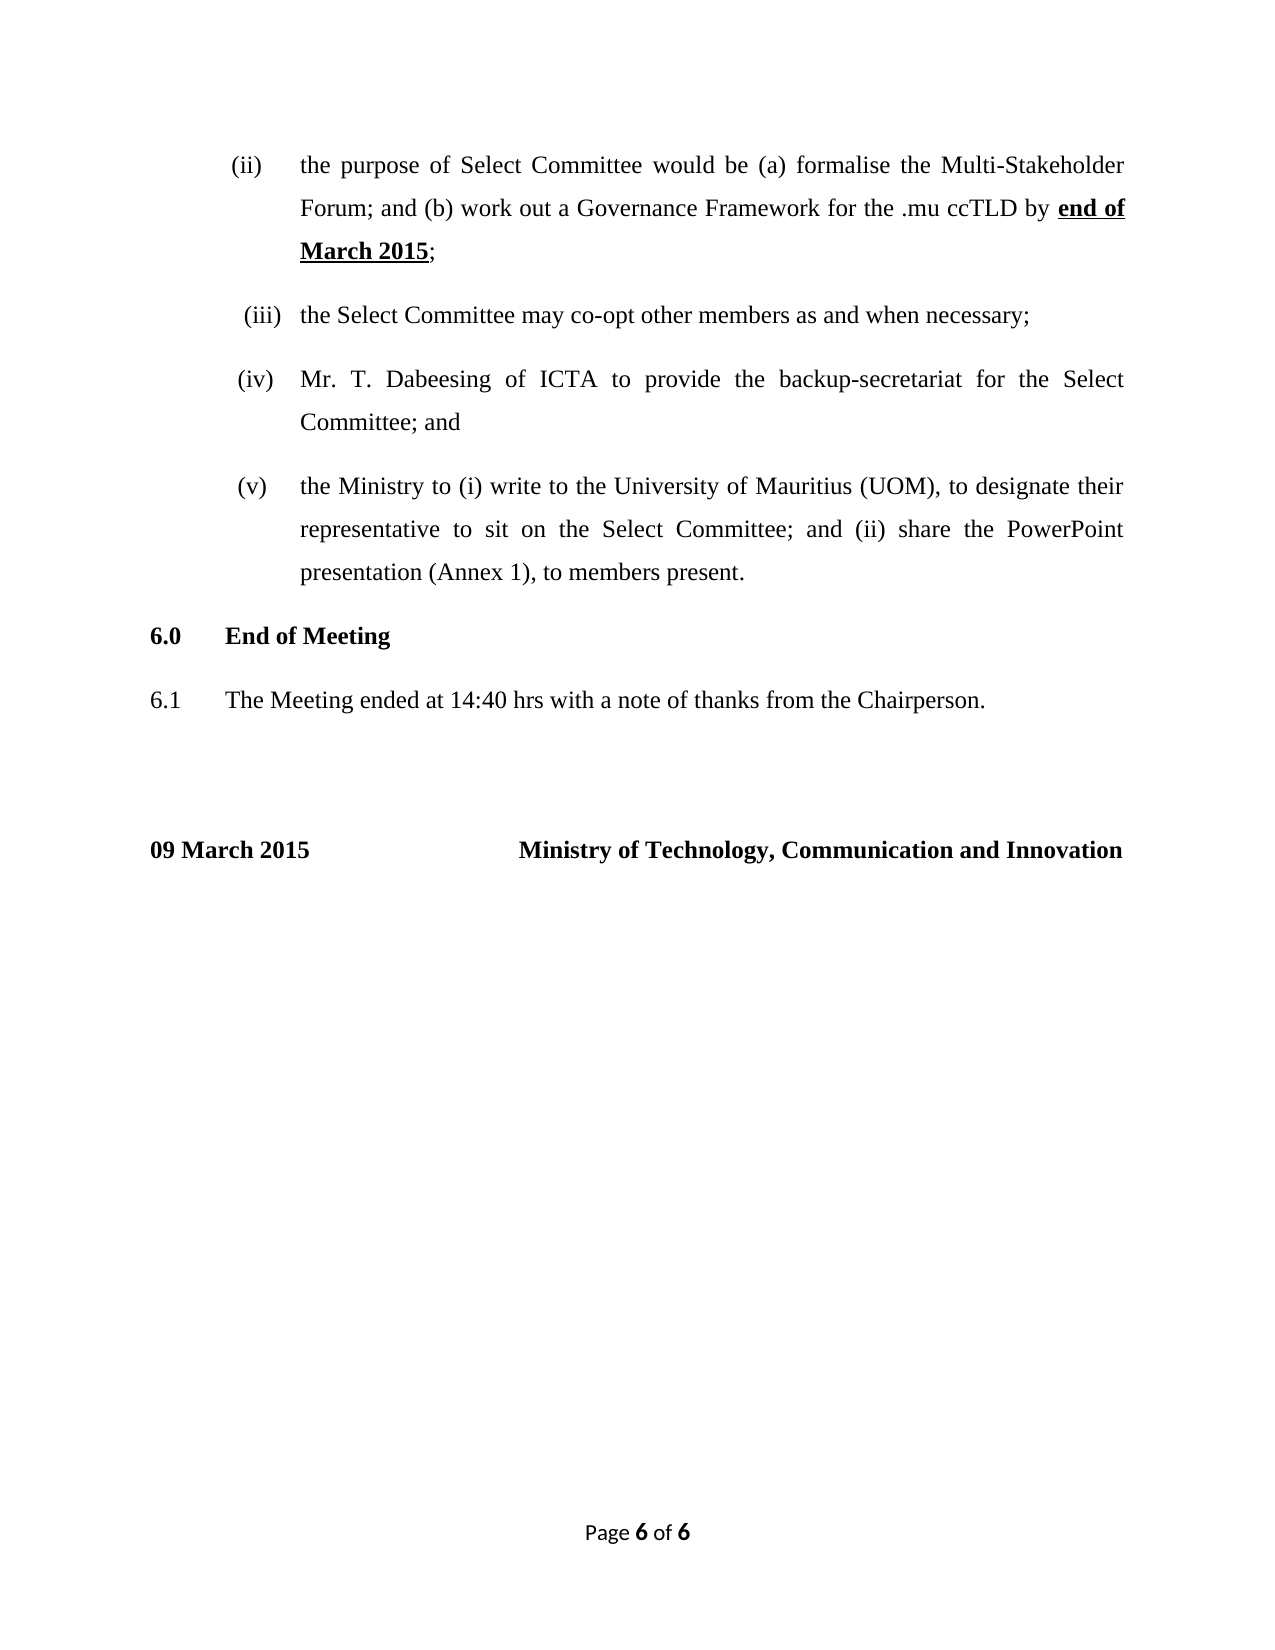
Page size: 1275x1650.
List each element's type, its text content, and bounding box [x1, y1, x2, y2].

text (iii) the Select Committee may co-opt other members as and when necessary; [150, 300, 1125, 329]
text (iv) Mr. T. Dabeesing of ICTA to provide the backup-secretariat for the Select Committee; and [150, 364, 1125, 436]
text (v) the Ministry to (i) write to the University of Mauritius (UOM), to designate their representative to sit on the Select Committee; and (ii) share the PowerPoint presentation (Annex 1), to members present. [150, 471, 1125, 586]
text 09 March 2015 Ministry of Technology, Communication and Innovation [150, 836, 1125, 864]
text (ii) the purpose of Select Committee would be (a) formalise the Multi-Stakeholder Forum; and (b) work out a Governance Framework for the .mu ccTLD by end of March 2015; [150, 150, 1125, 265]
text 6.1 The Meeting ended at 14:40 hrs with a note of thanks from the Chairperson. [150, 685, 1125, 714]
text 6.0 End of Meeting [150, 621, 1125, 650]
